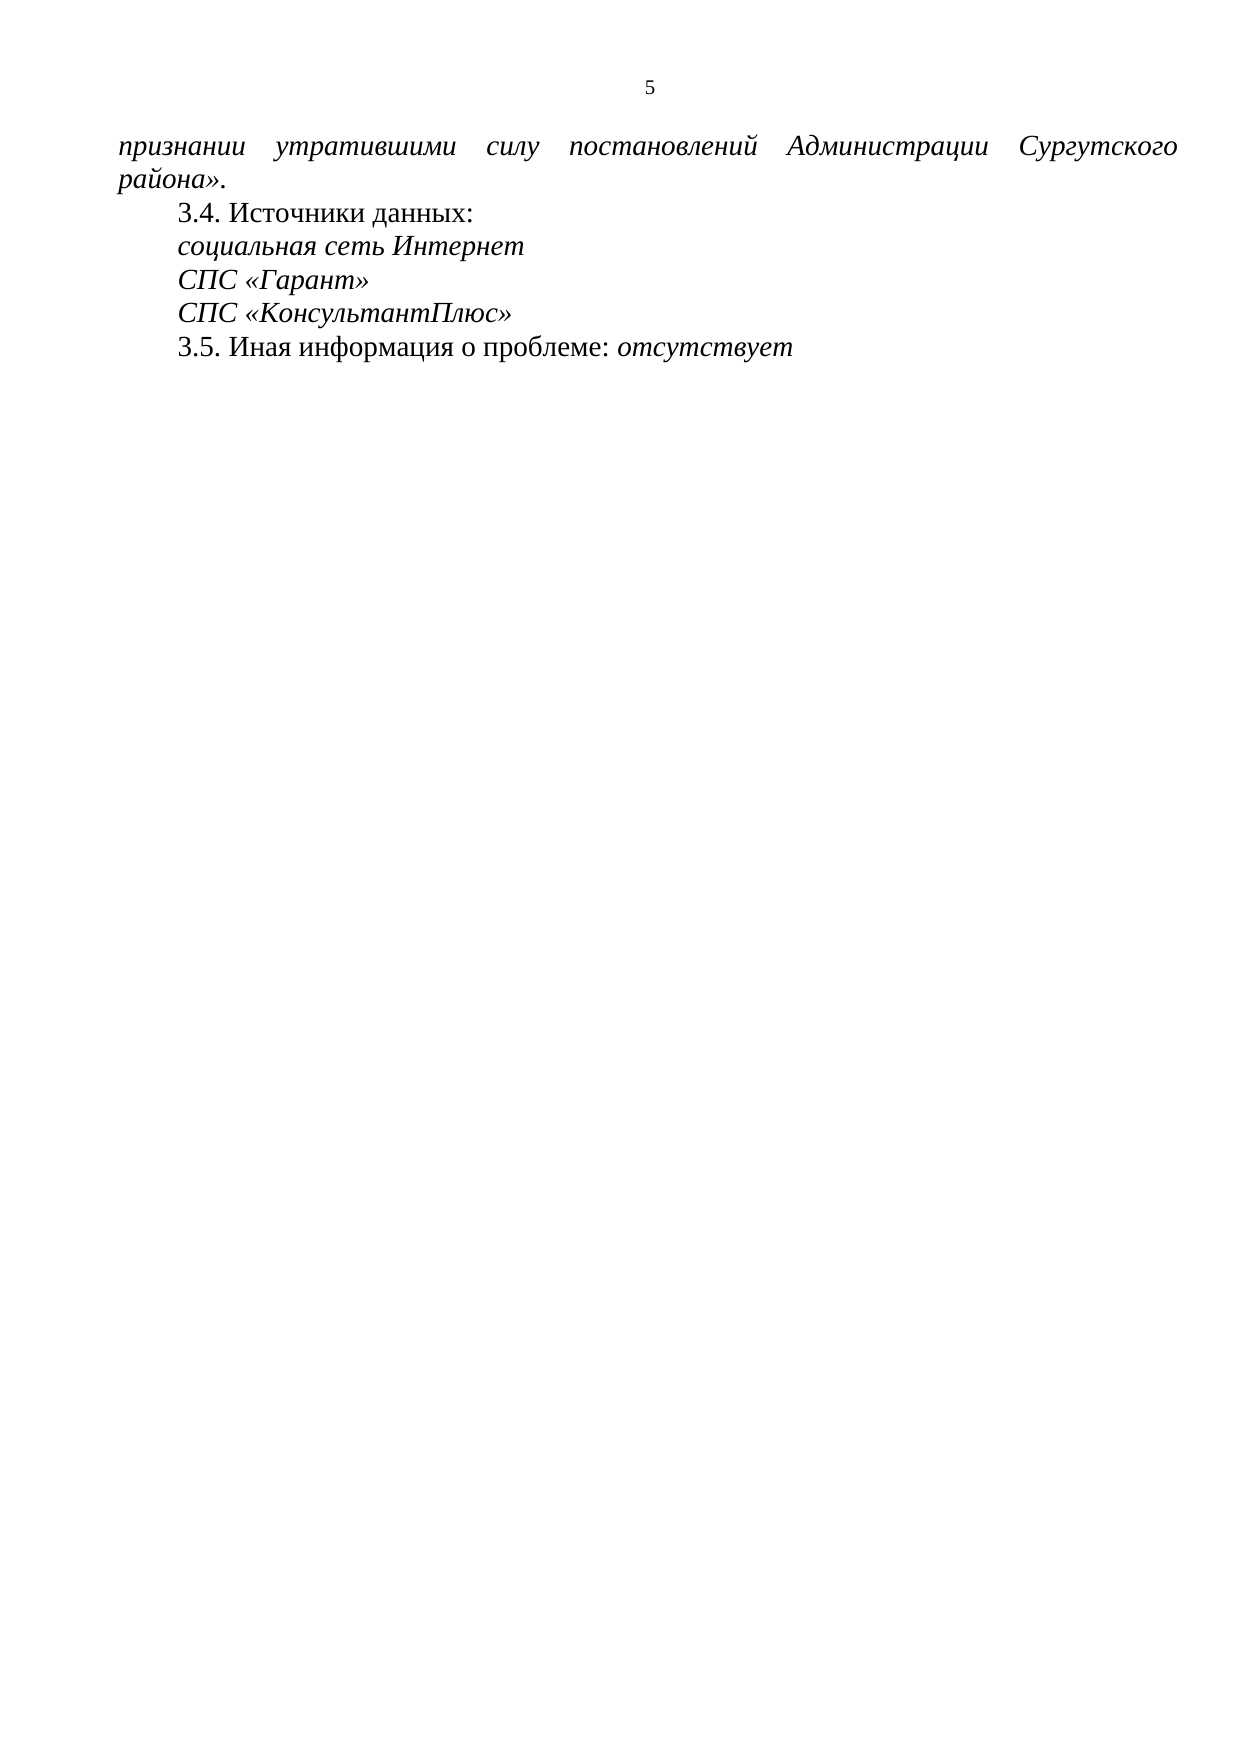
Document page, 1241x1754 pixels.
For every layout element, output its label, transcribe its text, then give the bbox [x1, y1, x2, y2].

text 3.5. Иная информация о проблеме: отсутствует [118, 329, 1181, 363]
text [118, 128, 1181, 195]
text СПС «Гарант» [118, 262, 1181, 296]
text 3.4. Источники данных: [118, 195, 1181, 228]
text СПС «КонсультантПлюс» [118, 296, 1181, 329]
text социальная сеть Интернет [118, 228, 1181, 262]
